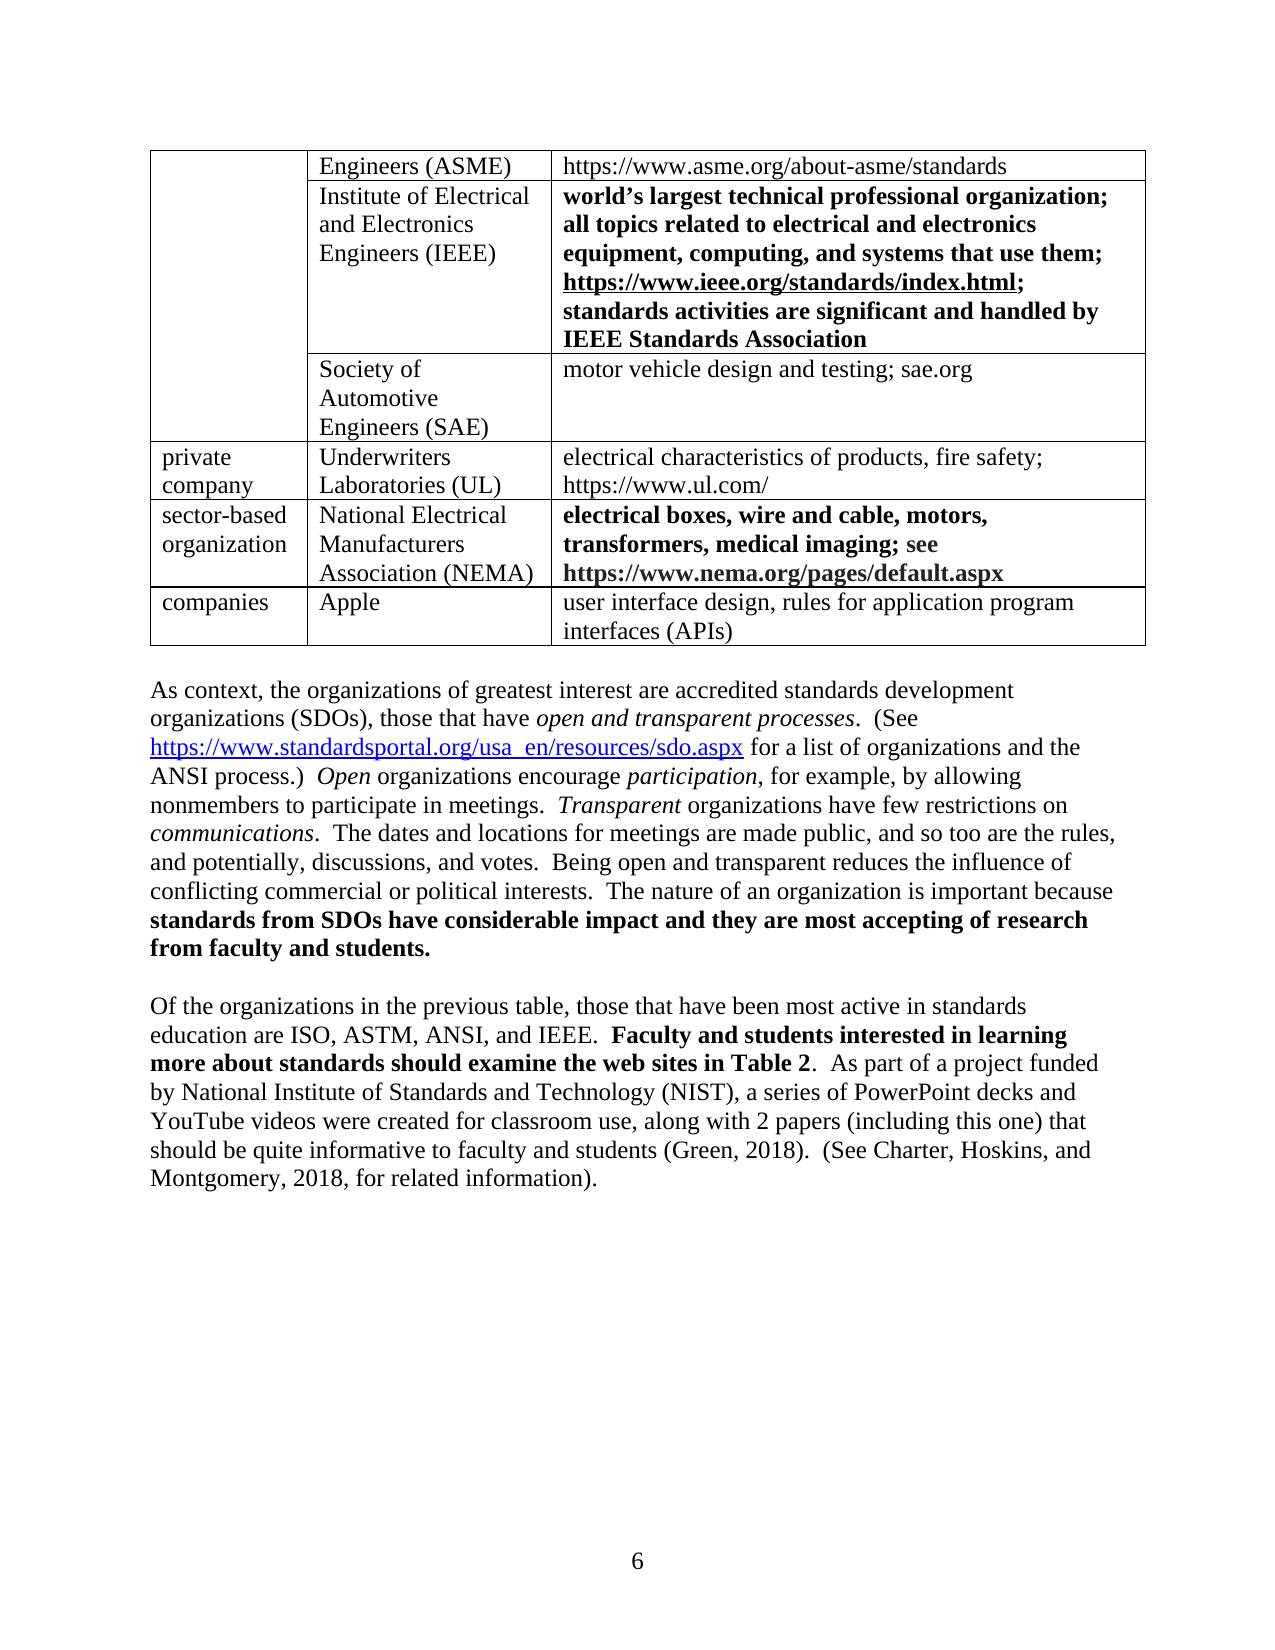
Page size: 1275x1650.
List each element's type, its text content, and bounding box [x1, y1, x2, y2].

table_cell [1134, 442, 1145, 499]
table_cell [552, 151, 1145, 180]
text As context, the organizations of greatest interest are accredited standards development organizations (SDOs), those that have open and transparent processes. (See https://www.standardsportal.org/usa_en/resources/sdo.aspx for a list of organizations and the ANSI process.) Open organizations encourage participation, for example, by allowing nonmembers to participate in meetings. Transparent organizations have few restrictions on communications. The dates and locations for meetings are made public, and so too are the rules, and potentially, discussions, and votes. Being open and transparent reduces the influence of conflicting commercial or political interests. The nature of an organization is important because standards from SDOs have considerable impact and they are most accepting of research from faculty and students. [150, 675, 1125, 962]
table_cell world’s largest technical professional organization; all topics related to electrical and electronics equipment, computing, and systems that use them; https://www.ieee.org/standards/index.html; standards activities are significant and handled by IEEE Standards Association [552, 181, 1145, 353]
table_cell Underwriters Laboratories (UL) [308, 442, 551, 499]
table_cell companies [151, 588, 307, 645]
text Of the organizations in the previous table, those that have been most active in standards education are ISO, ASTM, ANSI, and IEEE. Faculty and students interested in learning more about standards should examine the web sites in Table 2. As part of a project funded by National Institute of Standards and Technology (NIST), a series of PowerPoint decks and YouTube videos were created for classroom use, along with 2 papers (including this one) that should be quite informative to faculty and students (Green, 2018). (See Charter, Hoskins, and Montgomery, 2018, for related information). [150, 991, 1125, 1192]
table_cell Institute of Electrical and Electronics Engineers (IEEE) [308, 181, 551, 353]
table_cell Apple [308, 588, 551, 645]
table_cell National Electrical Manufacturers Association (NEMA) [308, 500, 551, 586]
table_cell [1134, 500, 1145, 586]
table_cell user interface design, rules for application program interfaces (APIs) [552, 588, 1145, 645]
table_cell motor vehicle design and testing; sae.org [552, 354, 1145, 441]
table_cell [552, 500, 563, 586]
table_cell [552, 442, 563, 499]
table_cell private company [151, 442, 307, 499]
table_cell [308, 151, 551, 180]
table_cell sector-based organization [151, 500, 307, 586]
table_cell Society of Automotive Engineers (SAE) [308, 354, 551, 441]
